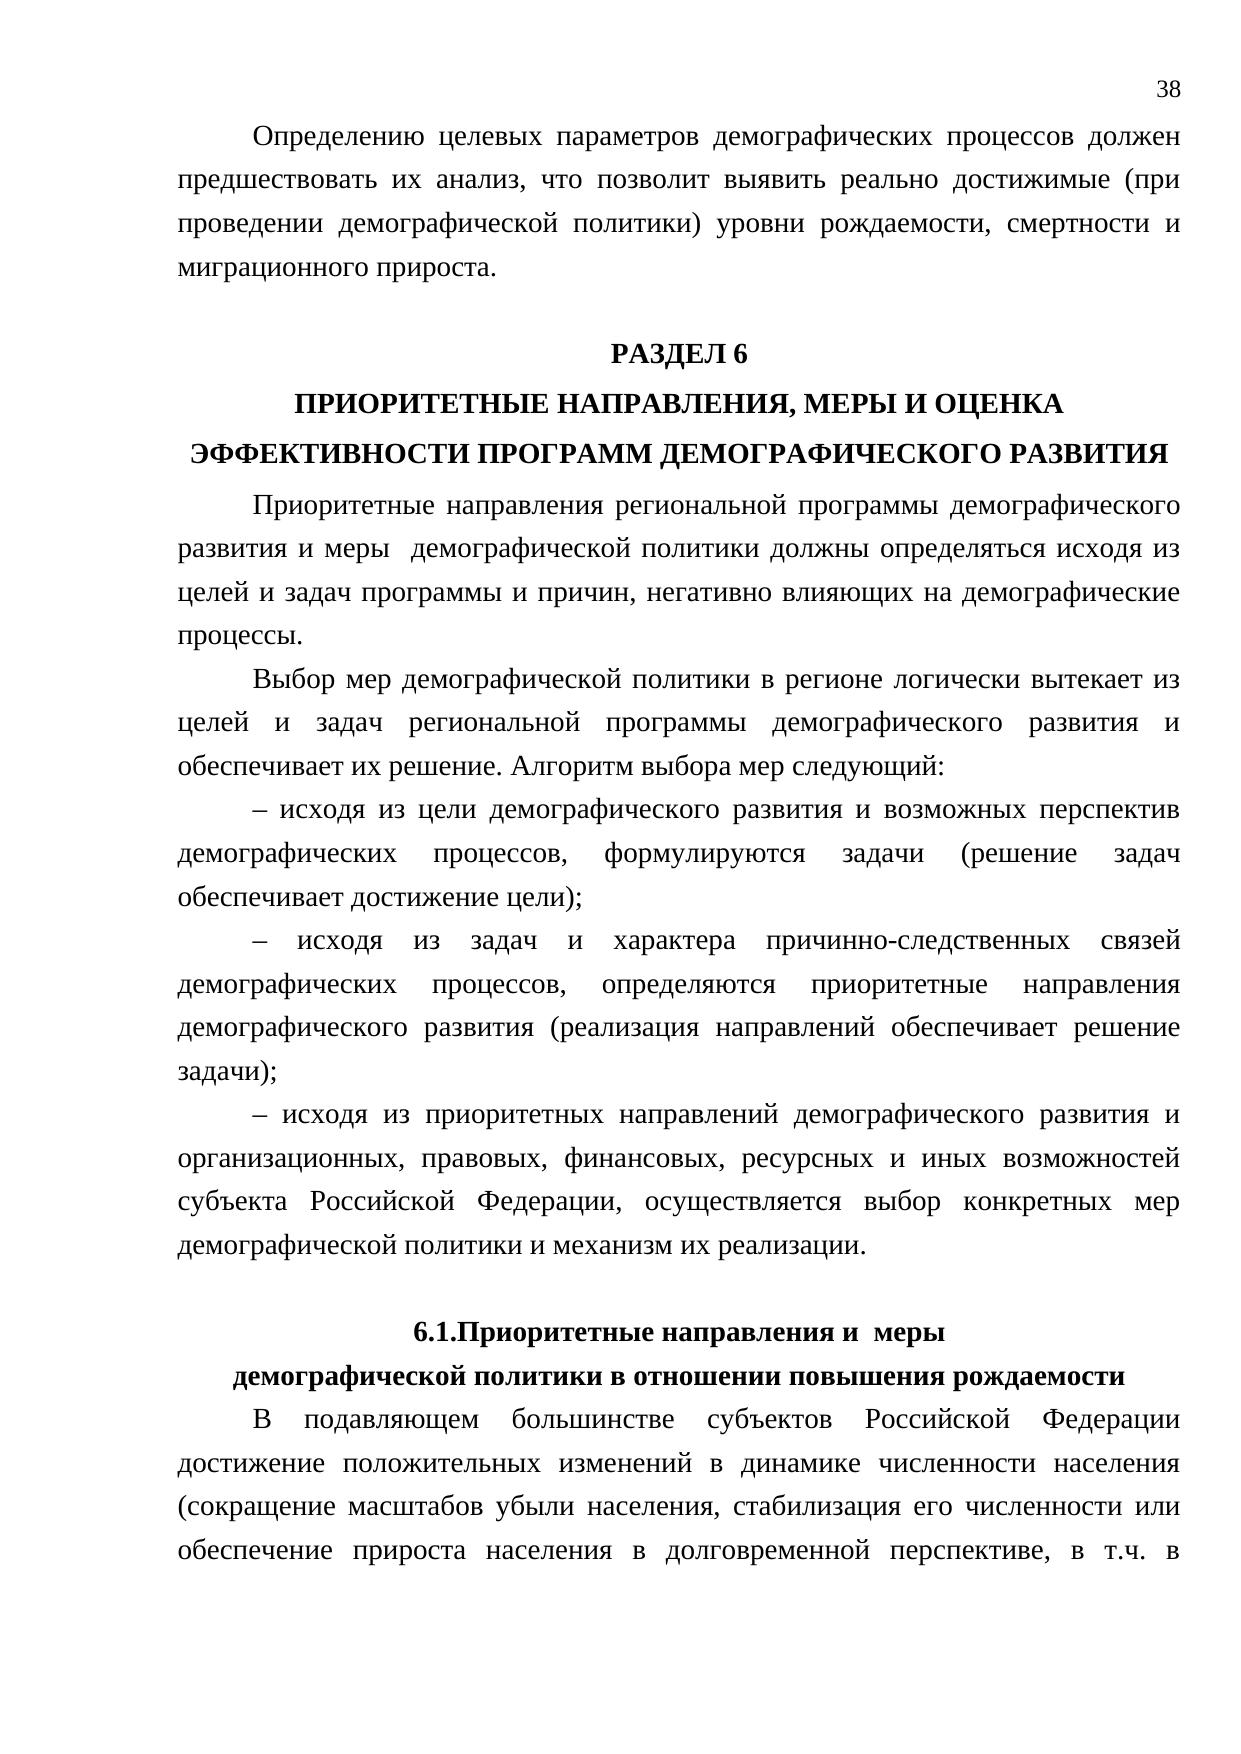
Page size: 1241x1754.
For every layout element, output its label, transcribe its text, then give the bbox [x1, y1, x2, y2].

text Определению целевых параметров демографических процессов должен предшествовать их анализ, что позволит выявить реально достижимые (при проведении демографической политики) уровни рождаемости, смертности и миграционного прироста. [177, 118, 1181, 282]
text Приоритетные направления региональной программы демографического развития и меры демографической политики должны определяться исходя из целей и задач программы и причин, негативно влияющих на демографические процессы. [177, 487, 1181, 651]
text ПРИОРИТЕТНЫЕ НАПРАВЛЕНИЯ, МЕРЫ И ОЦЕНКА [177, 386, 1181, 420]
text – исходя из цели демографического развития и возможных перспектив демографических процессов, формулируются задачи (решение задач обеспечивает достижение цели); [177, 792, 1181, 912]
text – исходя из задач и характера причинно-следственных связей демографических процессов, определяются приоритетные направления демографического развития (реализация направлений обеспечивает решение задачи); [177, 922, 1181, 1086]
text ЭФФЕКТИВНОСТИ ПРОГРАММ ДЕМОГРАФИЧЕСКОГО РАЗВИТИЯ [177, 436, 1181, 470]
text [177, 1401, 1181, 1565]
text РАЗДЕЛ 6 [177, 336, 1181, 369]
subtitle 6.1.Приоритетные направления и меры [177, 1314, 1181, 1348]
text Выбор мер демографической политики в регионе логически вытекает из целей и задач региональной программы демографического развития и обеспечивает их решение. Алгоритм выбора мер следующий: [177, 661, 1181, 782]
subtitle демографической политики в отношении повышения рождаемости [177, 1358, 1181, 1391]
text – исходя из приоритетных направлений демографического развития и организационных, правовых, финансовых, ресурсных и иных возможностей субъекта Российской Федерации, осуществляется выбор конкретных мер демографической политики и механизм их реализации. [177, 1096, 1181, 1261]
